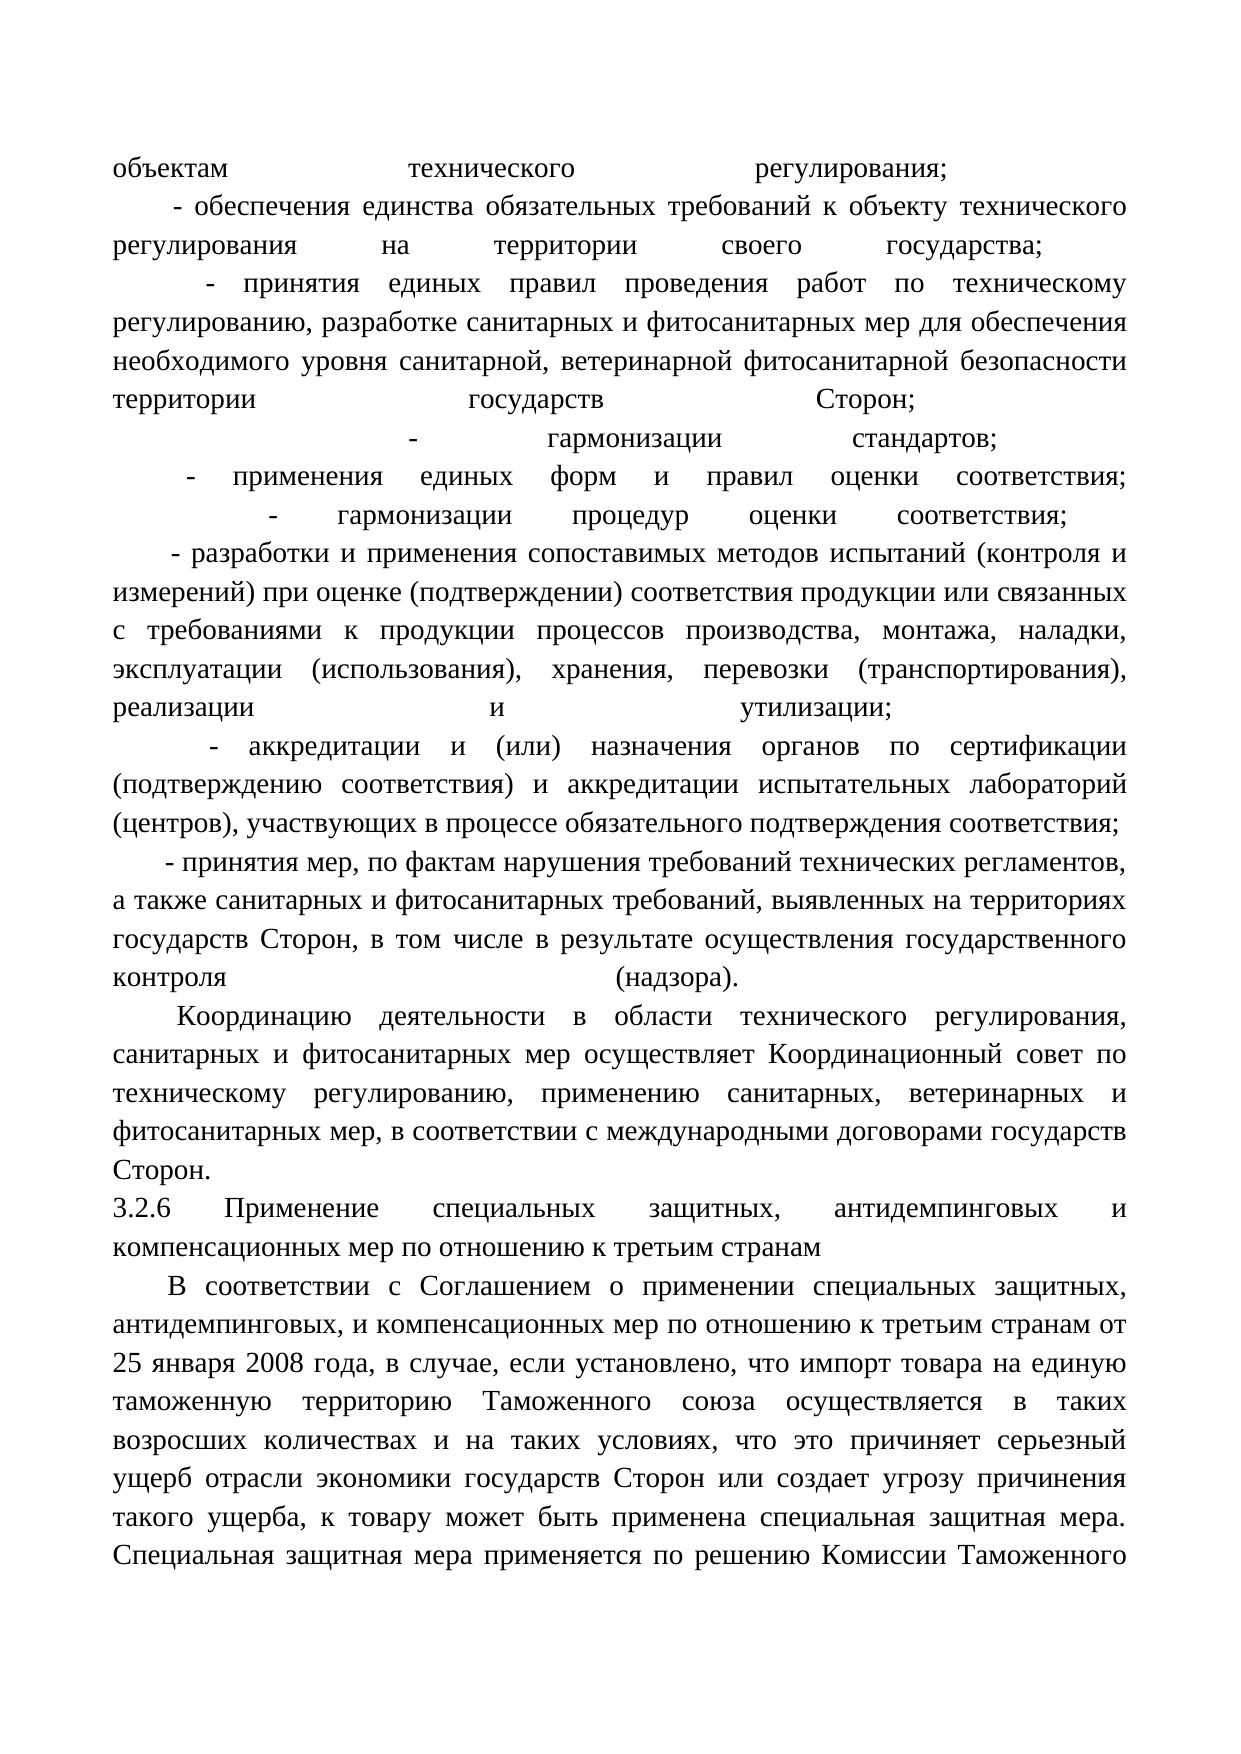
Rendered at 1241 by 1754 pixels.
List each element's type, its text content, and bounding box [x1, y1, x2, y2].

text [112, 150, 1128, 1186]
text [112, 1268, 1128, 1571]
text 3.2.6 Применение специальных защитных, антидемпинговых и компенсационных мер по отношению к третьим странам [112, 1191, 1128, 1263]
